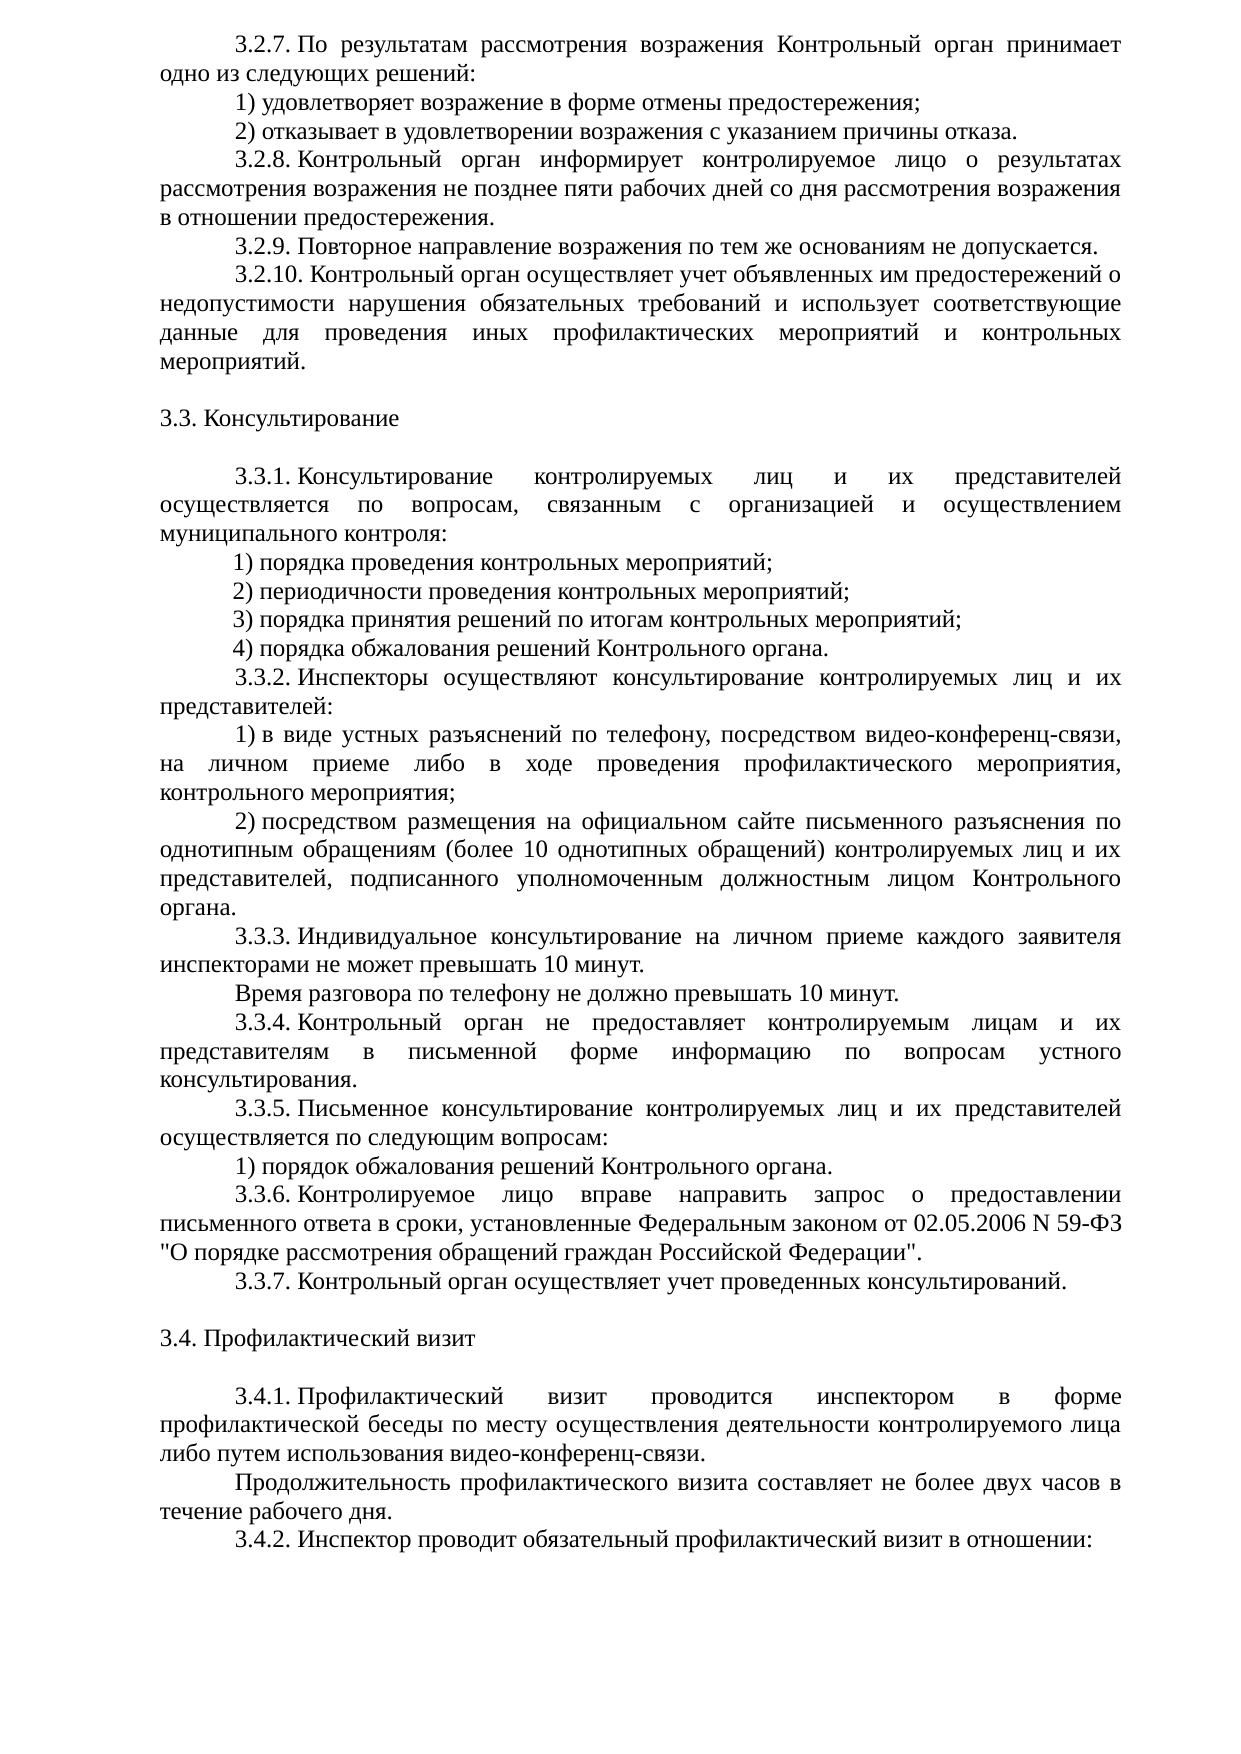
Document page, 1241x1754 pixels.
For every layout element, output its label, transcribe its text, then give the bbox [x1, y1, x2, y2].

text 1) удовлетворяет возражение в форме отмены предостережения; [159, 87, 1122, 116]
text 3.2.10. Контрольный орган осуществляет учет объявленных им предостережений о недопустимости нарушения обязательных требований и использует соответствующие данные для проведения иных профилактических мероприятий и контрольных мероприятий. [159, 259, 1122, 374]
text 4) порядка обжалования решений Контрольного органа. [232, 633, 1122, 662]
text 2) отказывает в удовлетворении возражения с указанием причины отказа. [159, 116, 1122, 144]
text 3.2.7. По результатам рассмотрения возражения Контрольный орган принимает одно из следующих решений: [159, 29, 1122, 87]
text 3.3.7. Контрольный орган осуществляет учет проведенных консультирований. [159, 1266, 1122, 1294]
text 3.3.4. Контрольный орган не предоставляет контролируемым лицам и их представителям в письменной форме информацию по вопросам устного консультирования. [159, 1007, 1122, 1093]
text Продолжительность профилактического визита составляет не более двух часов в течение рабочего дня. [159, 1467, 1122, 1524]
text 3.3.2. Инспекторы осуществляют консультирование контролируемых лиц и их представителей: [159, 662, 1122, 719]
text Время разговора по телефону не должно превышать 10 минут. [159, 978, 1122, 1007]
text 1) порядка проведения контрольных мероприятий; [232, 547, 1122, 576]
text 3.4. Профилактический визит [159, 1323, 1122, 1352]
text 1) порядок обжалования решений Контрольного органа. [159, 1151, 1122, 1179]
text 3.3.3. Индивидуальное консультирование на личном приеме каждого заявителя инспекторами не может превышать 10 минут. [159, 921, 1122, 978]
text 2) периодичности проведения контрольных мероприятий; [232, 576, 1122, 604]
text 3.3. Консультирование [159, 403, 1122, 432]
text 3.4.2. Инспектор проводит обязательный профилактический визит в отношении: [159, 1524, 1122, 1553]
text 3) порядка принятия решений по итогам контрольных мероприятий; [232, 604, 1122, 633]
text 3.2.8. Контрольный орган информирует контролируемое лицо о результатах рассмотрения возражения не позднее пяти рабочих дней со дня рассмотрения возражения в отношении предостережения. [159, 144, 1122, 231]
text 3.3.5. Письменное консультирование контролируемых лиц и их представителей осуществляется по следующим вопросам: [159, 1093, 1122, 1151]
text 1) в виде устных разъяснений по телефону, посредством видео-конференц-связи, на личном приеме либо в ходе проведения профилактического мероприятия, контрольного мероприятия; [159, 719, 1122, 806]
text 3.4.1. Профилактический визит проводится инспектором в форме профилактической беседы по месту осуществления деятельности контролируемого лица либо путем использования видео-конференц-связи. [159, 1381, 1122, 1467]
text 3.3.6. Контролируемое лицо вправе направить запрос о предоставлении письменного ответа в сроки, установленные Федеральным законом от 02.05.2006 N 59-ФЗ "О порядке рассмотрения обращений граждан Российской Федерации". [159, 1179, 1122, 1266]
text 2) посредством размещения на официальном сайте письменного разъяснения по однотипным обращениям (более 10 однотипных обращений) контролируемых лиц и их представителей, подписанного уполномоченным должностным лицом Контрольного органа. [159, 806, 1122, 921]
text 3.2.9. Повторное направление возражения по тем же основаниям не допускается. [159, 231, 1122, 259]
text 3.3.1. Консультирование контролируемых лиц и их представителей осуществляется по вопросам, связанным с организацией и осуществлением муниципального контроля: [159, 461, 1122, 547]
